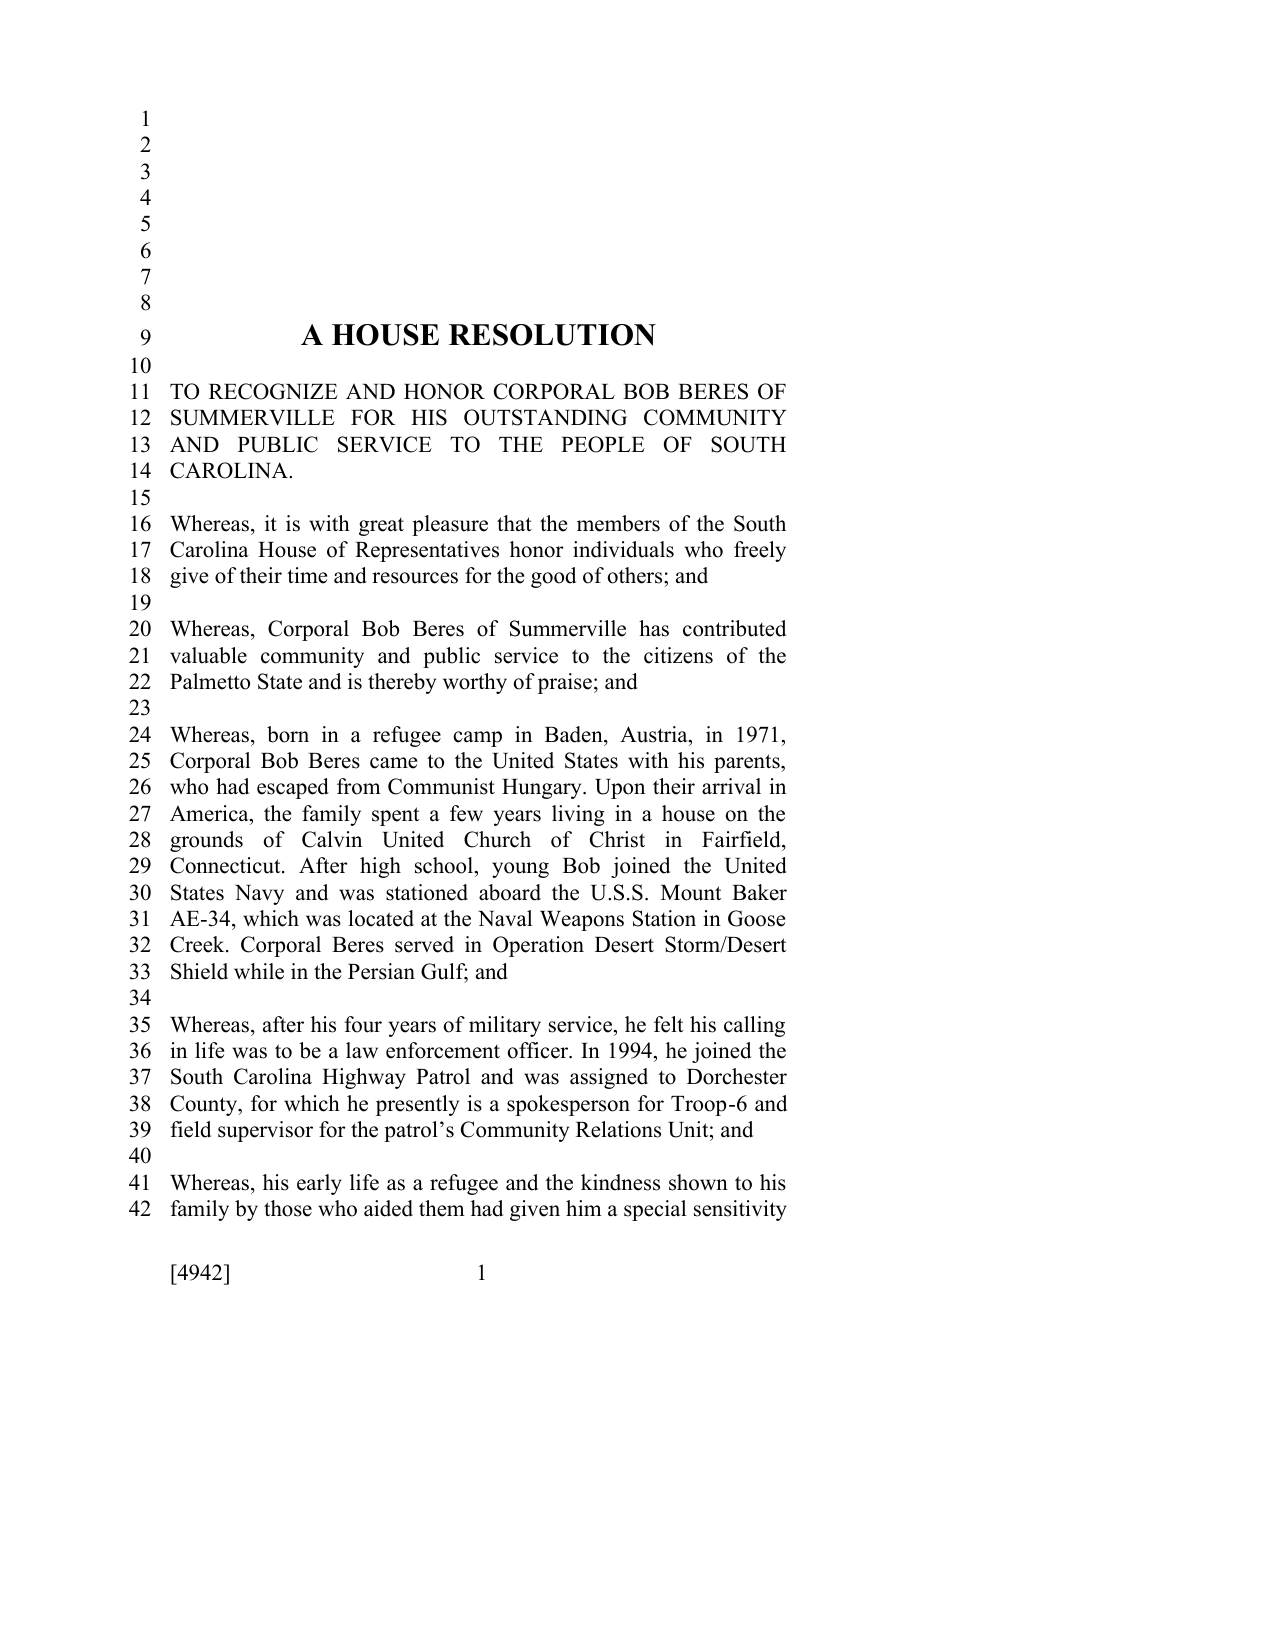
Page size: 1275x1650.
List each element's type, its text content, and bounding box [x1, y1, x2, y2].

text Whereas, born in a refugee camp in Baden, Austria, in 1971, Corporal Bob Beres came to the United States with his parents, who had escaped from Communist Hungary. Upon their arrival in America, the family spent a few years living in a house on the grounds of Calvin United Church of Christ in Fairfield, Connecticut. After high school, young Bob joined the United States Navy and was stationed aboard the U.S.S. Mount Baker AE-34, which was located at the Naval Weapons Station in Goose Creek. Corporal Beres served in Operation Desert Storm/Desert Shield while in the Persian Gulf; and [169, 721, 787, 984]
text Whereas, it is with great pleasure that the members of the South Carolina House of Representatives honor individuals who freely give of their time and resources for the good of others; and [169, 510, 787, 589]
text Whereas, Corporal Bob Beres of Summerville has contributed valuable community and public service to the citizens of the Palmetto State and is thereby worthy of praise; and [169, 615, 787, 694]
text TO RECOGNIZE AND HONOR CORPORAL BOB BERES OF SUMMERVILLE FOR HIS OUTSTANDING COMMUNITY AND PUBLIC SERVICE TO THE PEOPLE OF SOUTH CAROLINA. [169, 378, 787, 483]
text Whereas, after his four years of military service, he felt his calling in life was to be a law enforcement officer. In 1994, he joined the South Carolina Highway Patrol and was assigned to Dorchester County, for which he presently is a spokesperson for Troop-6 and field supervisor for the patrol’s Community Relations Unit; and [169, 1011, 787, 1142]
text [169, 1169, 787, 1221]
text A HOUSE RESOLUTION [169, 316, 787, 352]
